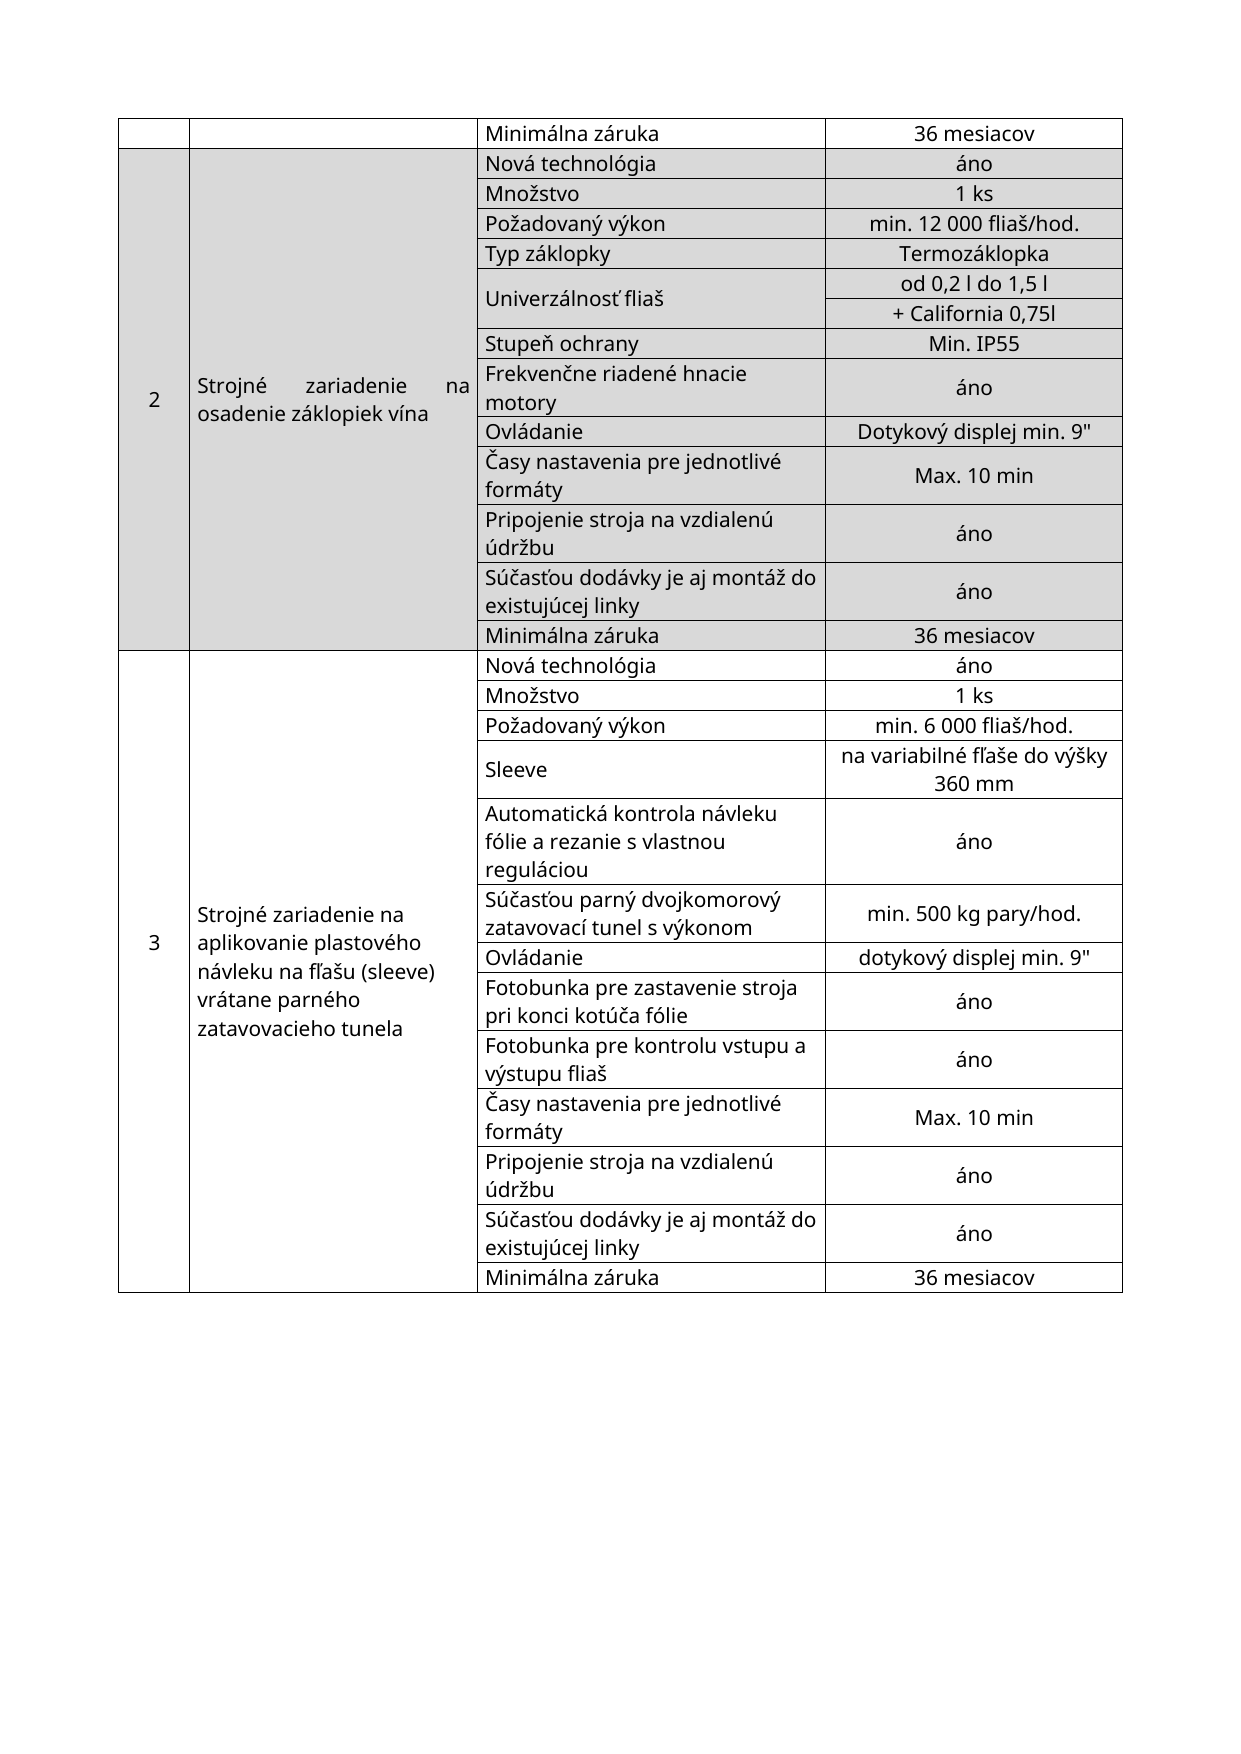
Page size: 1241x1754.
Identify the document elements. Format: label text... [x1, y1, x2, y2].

table_cell áno [826, 563, 1122, 620]
table_cell Automatická kontrola návleku fólie a rezanie s vlastnou reguláciou [478, 799, 825, 884]
table_cell Strojné zariadenie na aplikovanie plastového návleku na fľašu (sleeve) vrátane parného zatavovacieho tunela [190, 651, 477, 1292]
table_cell Typ záklopky [478, 239, 825, 268]
table_cell od 0,2 l do 1,5 l [826, 269, 1122, 298]
table_cell Sleeve [478, 741, 825, 798]
table_cell áno [826, 1147, 1122, 1204]
table_cell Časy nastavenia pre jednotlivé formáty [478, 1089, 825, 1146]
table_cell Dotykový displej min. 9" [826, 417, 1122, 446]
table_cell 36 mesiacov [826, 621, 1122, 650]
table_cell Stupeň ochrany [478, 329, 825, 358]
table_cell min. 500 kg pary/hod. [826, 885, 1122, 942]
table_cell 3 [119, 651, 189, 1292]
table_cell Minimálna záruka [478, 621, 825, 650]
table_cell Fotobunka pre kontrolu vstupu a výstupu fliaš [478, 1031, 825, 1088]
table_cell 2 [119, 149, 189, 650]
table_cell Min. IP55 [826, 329, 1122, 358]
table_cell Množstvo [478, 681, 825, 710]
table_cell Minimálna záruka [478, 1263, 825, 1292]
table_cell áno [826, 973, 1122, 1030]
table_cell Súčasťou dodávky je aj montáž do existujúcej linky [478, 563, 825, 620]
table_cell 1 ks [826, 681, 1122, 710]
table_cell Strojné zariadenie na osadenie záklopiek vína [190, 149, 477, 650]
table_cell áno [826, 799, 1122, 884]
table_cell áno [826, 1031, 1122, 1088]
table_cell dotykový displej min. 9" [826, 943, 1122, 972]
table_cell Termozáklopka [826, 239, 1122, 268]
table_cell Pripojenie stroja na vzdialenú údržbu [478, 505, 825, 562]
table_cell min. 6 000 fliaš/hod. [826, 711, 1122, 740]
table_cell Univerzálnosť fliaš [478, 269, 825, 328]
table_cell min. 12 000 fliaš/hod. [826, 209, 1122, 238]
table_cell Ovládanie [478, 417, 825, 446]
table_cell áno [826, 1205, 1122, 1262]
table_cell Minimálna záruka [478, 119, 825, 148]
table_cell Nová technológia [478, 149, 825, 178]
table_cell Frekvenčne riadené hnacie motory [478, 359, 825, 416]
table_cell 36 mesiacov [826, 1263, 1122, 1292]
table_cell 1 ks [826, 179, 1122, 208]
table_cell Požadovaný výkon [478, 711, 825, 740]
table_cell Fotobunka pre zastavenie stroja pri konci kotúča fólie [478, 973, 825, 1030]
table_cell Max. 10 min [826, 1089, 1122, 1146]
table_cell áno [826, 651, 1122, 680]
table_cell 36 mesiacov [826, 119, 1122, 148]
table_cell áno [826, 359, 1122, 416]
table_cell na variabilné fľaše do výšky 360 mm [826, 741, 1122, 798]
table_cell Požadovaný výkon [478, 209, 825, 238]
table_cell Nová technológia [478, 651, 825, 680]
table_cell Množstvo [478, 179, 825, 208]
table_cell áno [826, 149, 1122, 178]
table_cell + California 0,75l [826, 299, 1122, 328]
table_cell Časy nastavenia pre jednotlivé formáty [478, 447, 825, 504]
table_cell Ovládanie [478, 943, 825, 972]
table_cell Max. 10 min [826, 447, 1122, 504]
table_cell Súčasťou dodávky je aj montáž do existujúcej linky [478, 1205, 825, 1262]
table_cell Súčasťou parný dvojkomorový zatavovací tunel s výkonom [478, 885, 825, 942]
table_cell Pripojenie stroja na vzdialenú údržbu [478, 1147, 825, 1204]
table_cell áno [826, 505, 1122, 562]
